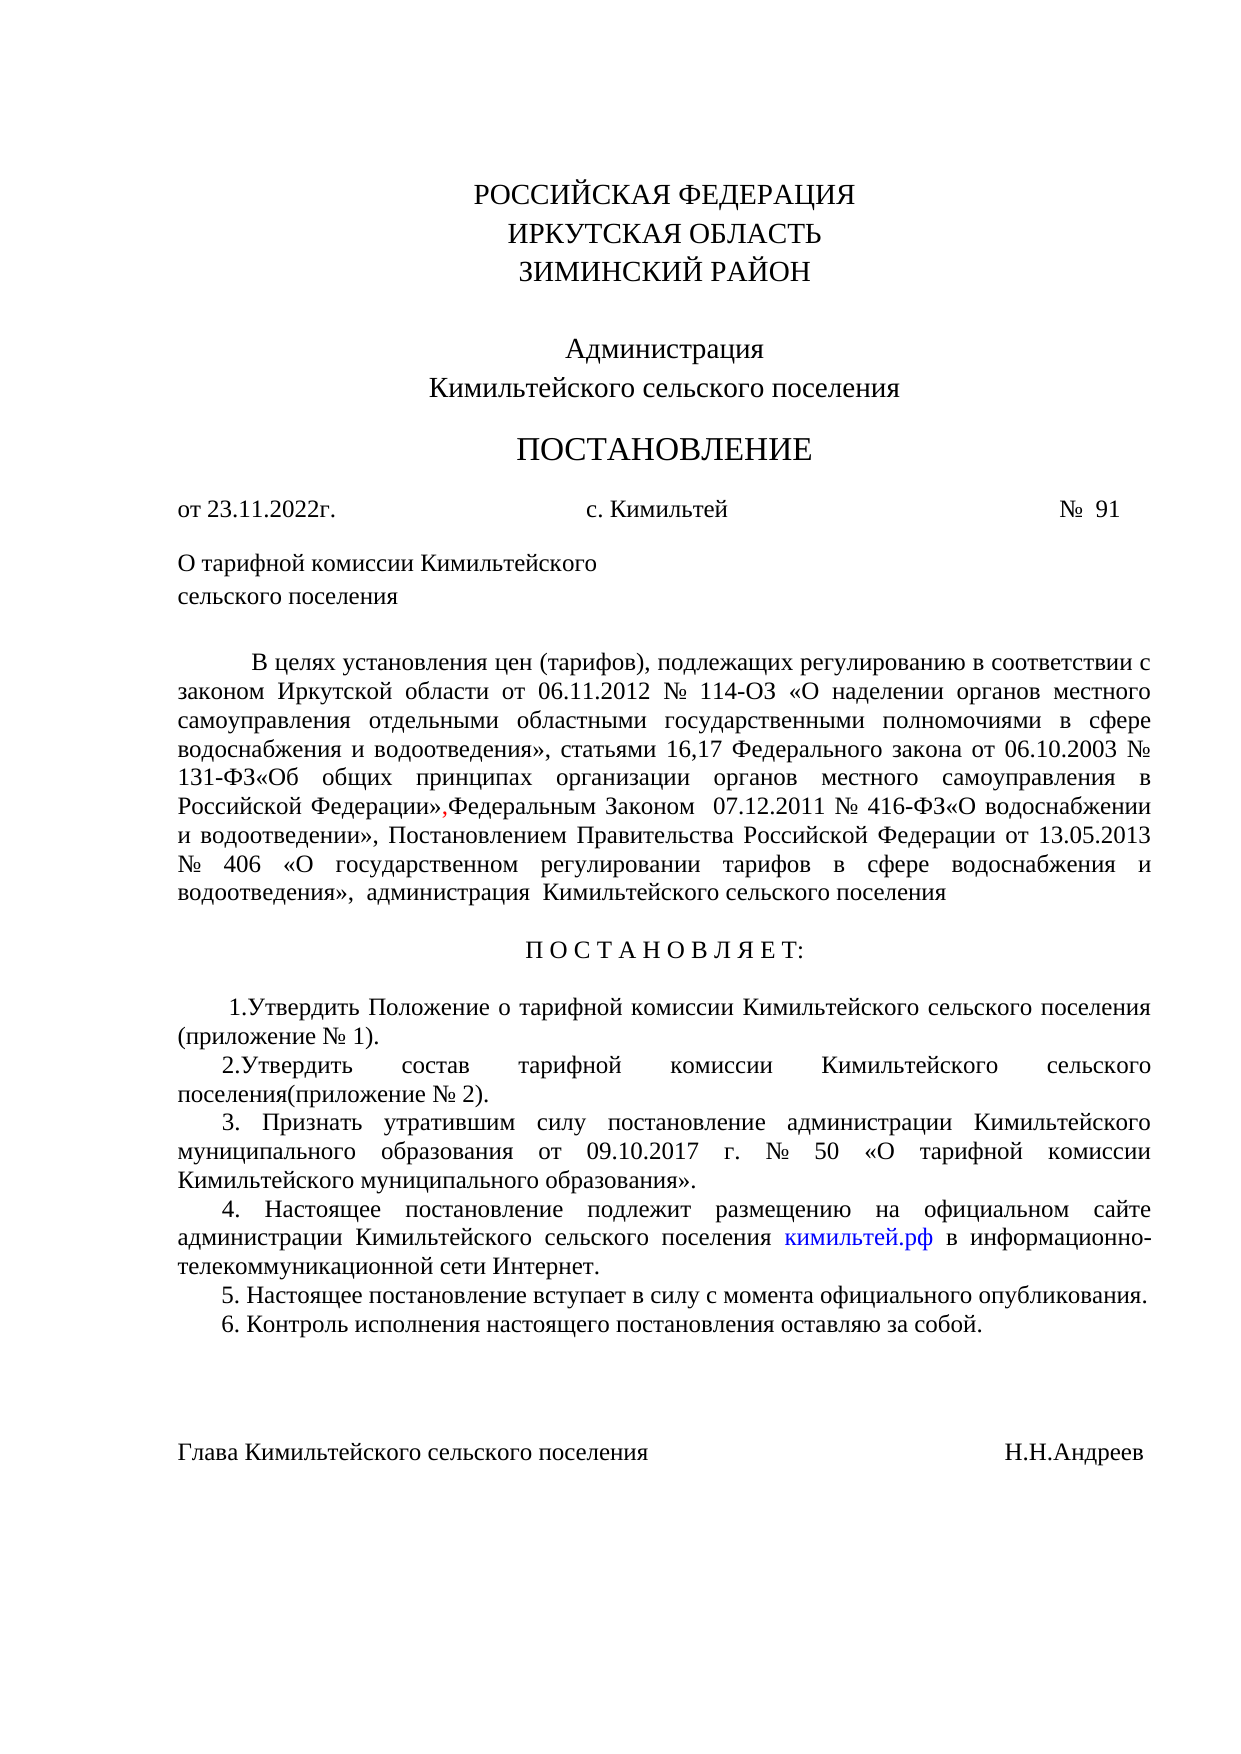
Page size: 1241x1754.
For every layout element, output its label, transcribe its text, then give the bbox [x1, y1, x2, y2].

text ЗИМИНСКИЙ РАЙОН [177, 254, 1152, 288]
text ИРКУТСКАЯ ОБЛАСТЬ [177, 216, 1152, 249]
text П О С Т А Н О В Л Я Е Т: [177, 935, 1152, 964]
text 2.Утвердить состав тарифной комиссии Кимильтейского сельского поселения(приложение № 2). [177, 1050, 1152, 1107]
text 1.Утвердить Положение о тарифной комиссии Кимильтейского сельского поселения (приложение № 1). [177, 992, 1152, 1050]
text Глава Кимильтейского сельского поселения Н.Н.Андреев [177, 1437, 1152, 1465]
text ПОСТАНОВЛЕНИЕ [177, 429, 1152, 468]
text РОССИЙСКАЯ ФЕДЕРАЦИЯ [177, 177, 1152, 211]
text О тарифной комиссии Кимильтейского [177, 548, 1152, 577]
text 6. Контроль исполнения настоящего постановления оставляю за собой. [177, 1309, 1152, 1337]
text сельского поселения [177, 581, 1152, 610]
text Администрация [177, 332, 1152, 365]
text 3. Признать утратившим силу постановление администрации Кимильтейского муниципального образования от 09.10.2017 г. № 50 «О тарифной комиссии Кимильтейского муниципального образования». [177, 1107, 1152, 1194]
text Кимильтейского сельского поселения [177, 370, 1152, 404]
text 5. Настоящее постановление вступает в силу с момента официального опубликования. [177, 1280, 1152, 1309]
text В целях установления цен (тарифов), подлежащих регулированию в соответствии с законом Иркутской области от 06.11.2012 № 114-ОЗ «О наделении органов местного самоуправления отдельными областными государственными полномочиями в сфере водоснабжения и водоотведения», статьями 16,17 Федерального закона от 06.10.2003 № 131-ФЗ«Об общих принципах организации органов местного самоуправления в Российской Федерации»,Федеральным Законом 07.12.2011 № 416-ФЗ«О водоснабжении и водоотведении», Постановлением Правительства Российской Федерации от 13.05.2013 № 406 «О государственном регулировании тарифов в сфере водоснабжения и водоотведения», администрация Кимильтейского сельского поселения [177, 647, 1152, 906]
text от 23.11.2022г. с. Кимильтей № 91 [177, 494, 1152, 523]
text 4. Настоящее постановление подлежит размещению на официальном сайте администрации Кимильтейского сельского поселения кимильтей.рф в информационно-телекоммуникационной сети Интернет. [177, 1194, 1152, 1280]
